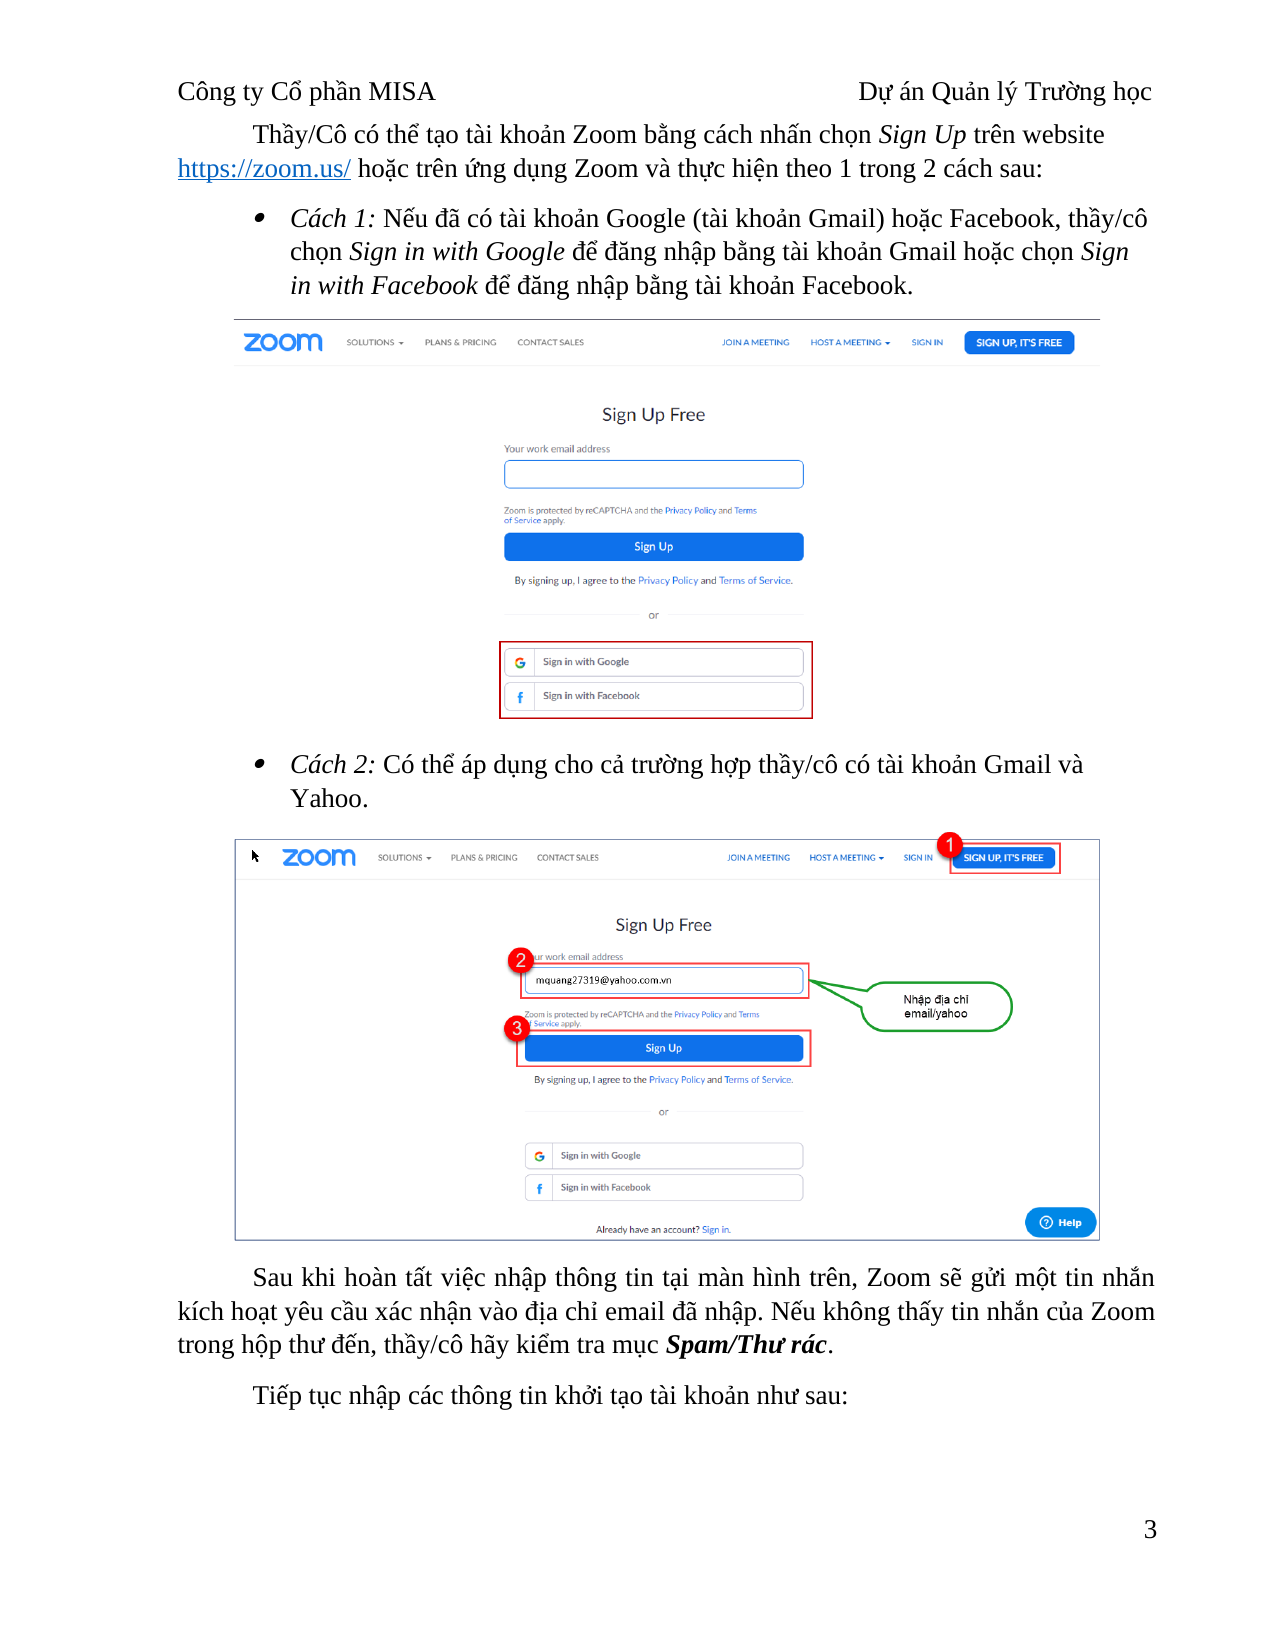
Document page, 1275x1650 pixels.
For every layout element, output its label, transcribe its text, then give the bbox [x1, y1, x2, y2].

picture [233, 832, 1101, 1243]
text Thầy/Cô có thể tạo tài khoản Zoom bằng cách nhấn chọn Sign Up trên website https://zoom.us/ hoặc trên ứng dụng Zoom và thực hiện theo 1 trong 2 cách sau: [177, 118, 1157, 183]
list Cách 1: Nếu đã có tài khoản Google (tài khoản Gmail) hoặc Facebook, thầy/cô chọn Sign in with Google để đăng nhập bằng tài khoản Gmail hoặc chọn Sign in with Facebook để đăng nhập bằng tài khoản Facebook. [252, 202, 1157, 300]
text Sau khi hoàn tất việc nhập thông tin tại màn hình trên, Zoom sẽ gửi một tin nhắn kích hoạt yêu cầu xác nhận vào địa chỉ email đã nhập. Nếu không thấy tin nhắn của Zoom trong hộp thư đến, thầy/cô hãy kiểm tra mục Spam/Thư rác. [177, 1261, 1157, 1360]
list Cách 2: Có thể áp dụng cho cả trường hợp thầy/cô có tài khoản Gmail và Yahoo. [252, 748, 1157, 813]
text Tiếp tục nhập các thông tin khởi tạo tài khoản như sau: [177, 1379, 1157, 1410]
picture [233, 319, 1101, 729]
